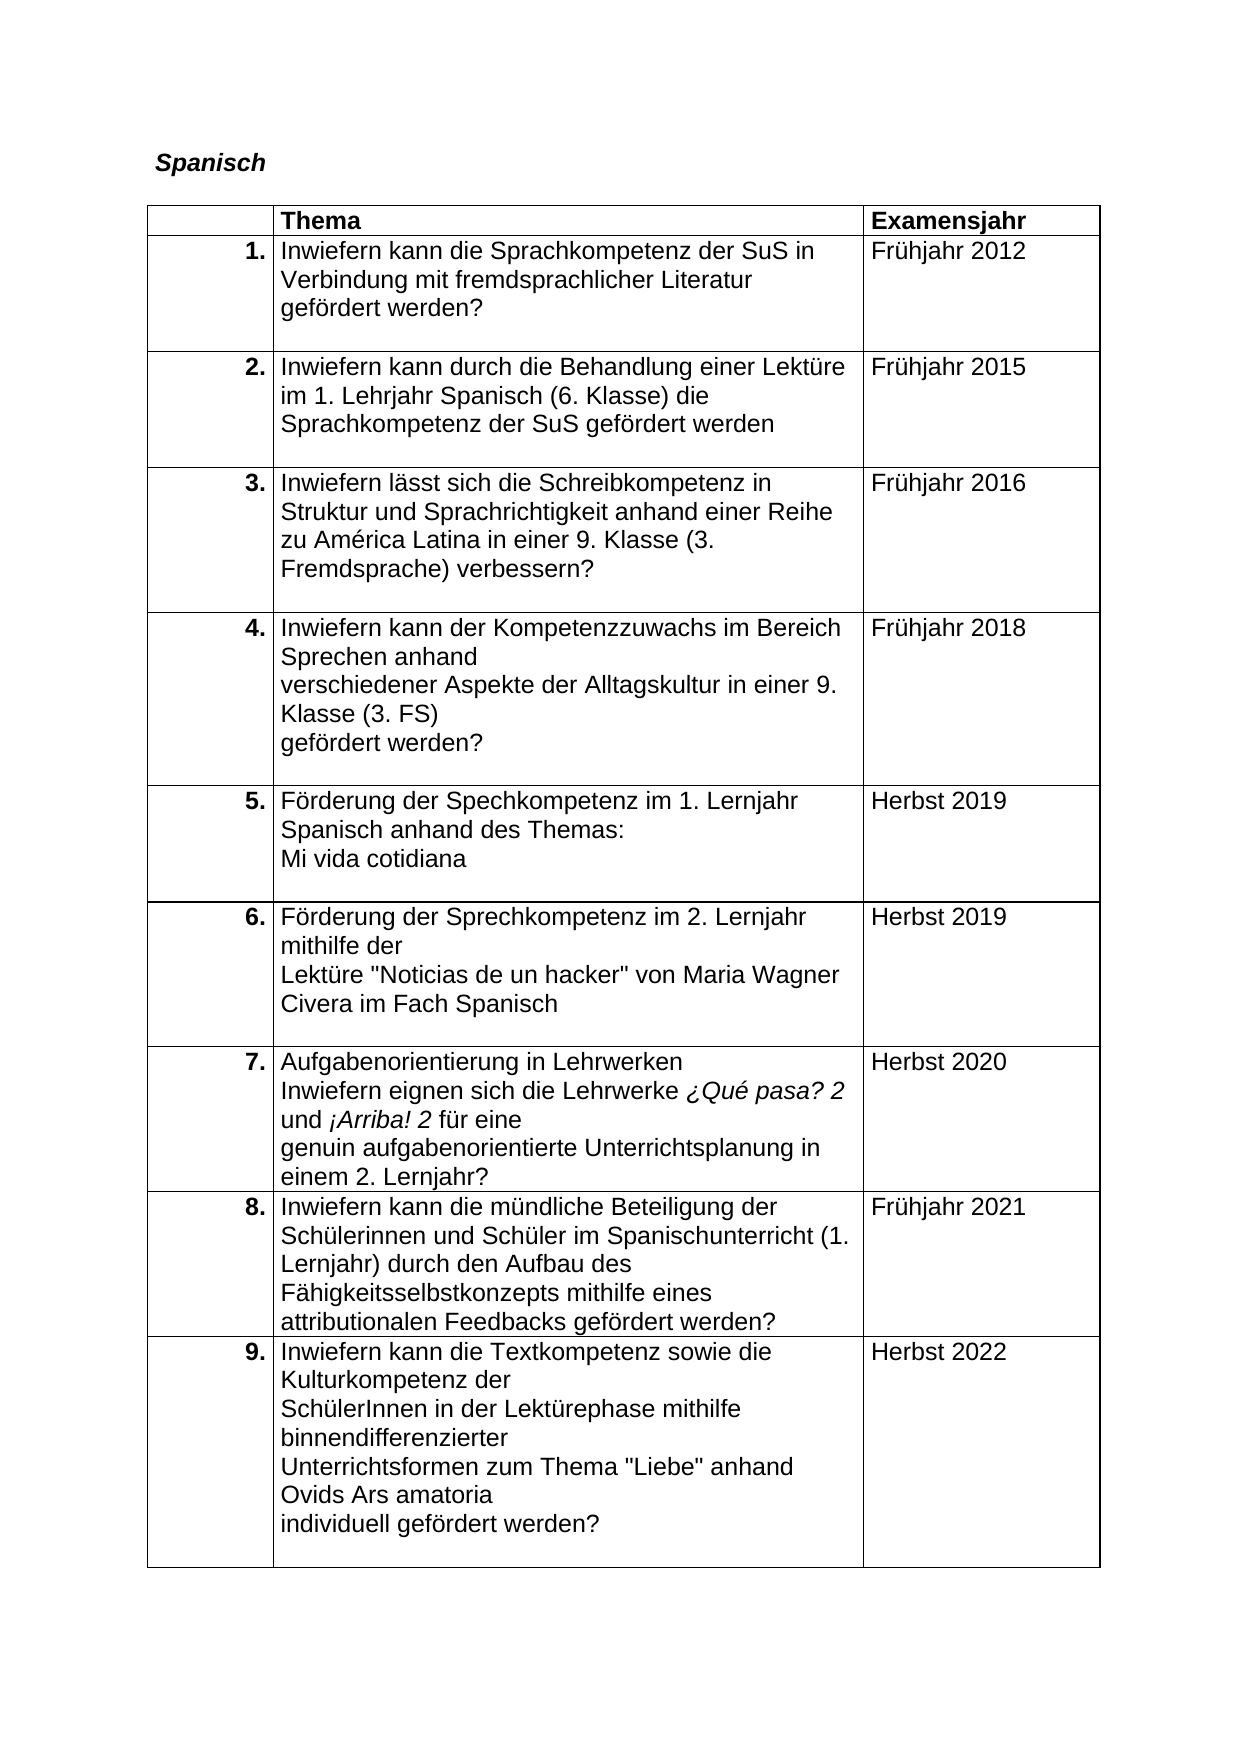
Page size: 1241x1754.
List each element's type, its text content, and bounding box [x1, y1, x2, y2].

table_cell Frühjahr 2012 [864, 236, 1099, 351]
table_cell Förderung der Spechkompetenz im 1. Lernjahr Spanisch anhand des Themas: Mi vida cotidiana [274, 786, 863, 901]
table_cell 8. [148, 1192, 273, 1336]
table_cell 2. [148, 352, 273, 467]
table_cell Inwiefern kann durch die Behandlung einer Lektüre im 1. Lehrjahr Spanisch (6. Klasse) die Sprachkompetenz der SuS gefördert werden [274, 352, 863, 467]
table_cell Examensjahr [864, 206, 1099, 235]
table_cell Förderung der Sprechkompetenz im 2. Lernjahr mithilfe der Lektüre "Noticias de un hacker" von Maria Wagner Civera im Fach Spanisch [274, 903, 863, 1046]
table_cell 9. [148, 1337, 273, 1567]
table_cell Thema [274, 206, 863, 235]
table_cell 4. [148, 613, 273, 785]
table_cell Inwiefern kann die Sprachkompetenz der SuS in Verbindung mit fremdsprachlicher Literatur gefördert werden? [274, 236, 863, 351]
table_cell 6. [148, 903, 273, 1046]
table_cell Aufgabenorientierung in Lehrwerken Inwiefern eignen sich die Lehrwerke ¿Qué pasa? 2 und ¡Arriba! 2 für eine genuin aufgabenorientierte Unterrichtsplanung in einem 2. Lernjahr? [274, 1047, 863, 1191]
table_cell Inwiefern lässt sich die Schreibkompetenz in Struktur und Sprachrichtigkeit anhand einer Reihe zu América Latina in einer 9. Klasse (3. Fremdsprache) verbessern? [274, 468, 863, 612]
table_cell Herbst 2019 [864, 903, 1099, 1046]
table_cell 5. [148, 786, 273, 901]
table_cell 7. [148, 1047, 273, 1191]
table_cell Frühjahr 2021 [864, 1192, 1099, 1336]
table_cell Frühjahr 2018 [864, 613, 1099, 785]
table_cell 3. [148, 468, 273, 612]
table_cell [148, 206, 273, 235]
table_cell Frühjahr 2015 [864, 352, 1099, 467]
table_header Spanisch [148, 148, 325, 205]
table_cell Inwiefern kann der Kompetenzzuwachs im Bereich Sprechen anhand verschiedener Aspekte der Alltagskultur in einer 9. Klasse (3. FS) gefördert werden? [274, 613, 863, 785]
table_cell Frühjahr 2016 [864, 468, 1099, 612]
table_cell Inwiefern kann die mündliche Beteiligung der Schülerinnen und Schüler im Spanischunterricht (1. Lernjahr) durch den Aufbau des Fähigkeitsselbstkonzepts mithilfe eines attributionalen Feedbacks gefördert werden? [274, 1192, 863, 1336]
table_cell Herbst 2022 [864, 1337, 1099, 1567]
table_cell Inwiefern kann die Textkompetenz sowie die Kulturkompetenz der SchülerInnen in der Lektürephase mithilfe binnendifferenzierter Unterrichtsformen zum Thema "Liebe" anhand Ovids Ars amatoria individuell gefördert werden? [274, 1337, 863, 1567]
table_cell Herbst 2020 [864, 1047, 1099, 1191]
table_cell 1. [148, 236, 273, 351]
table_cell Herbst 2019 [864, 786, 1099, 901]
